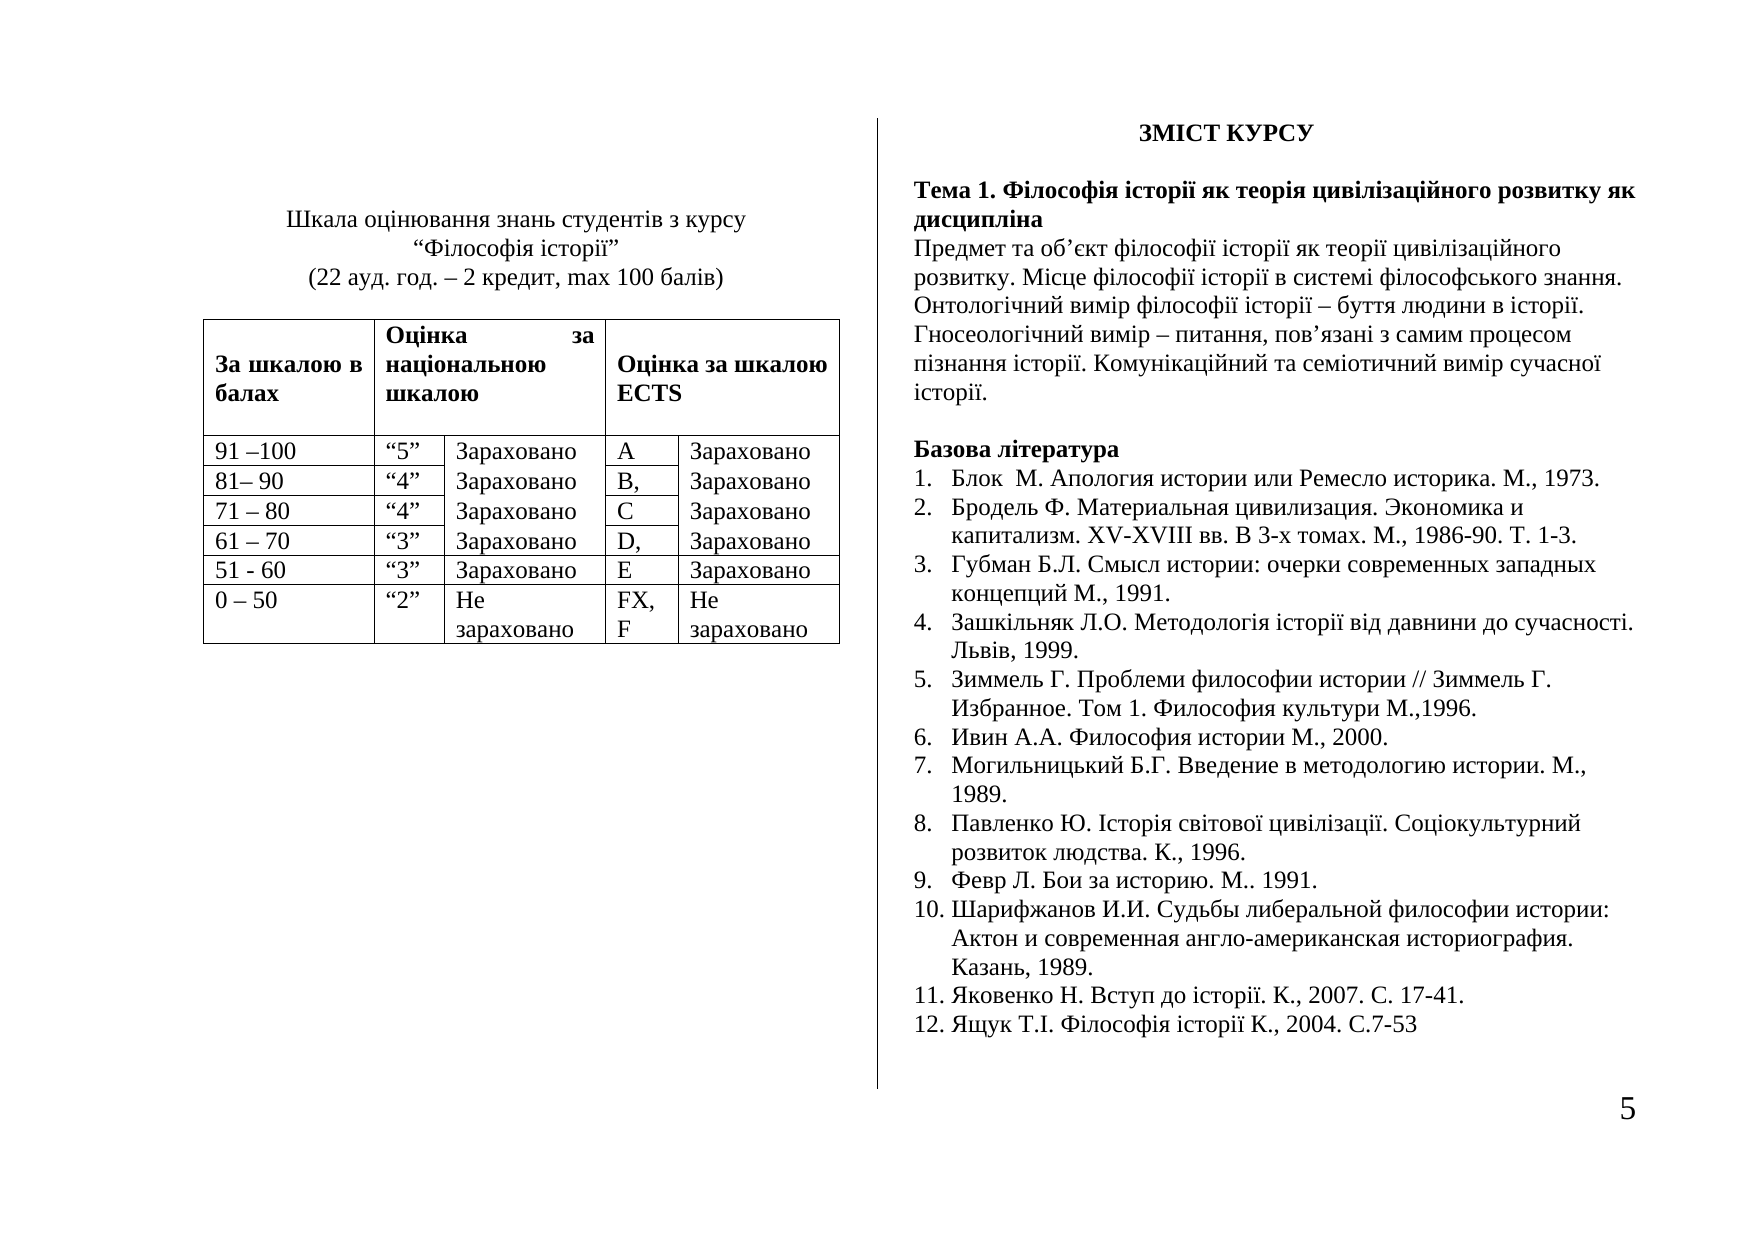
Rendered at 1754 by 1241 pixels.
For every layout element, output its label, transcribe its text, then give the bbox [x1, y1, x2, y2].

text (22 ауд. год. – 2 кредит, max 100 балів) [118, 262, 840, 291]
table_cell “5” [375, 436, 444, 465]
list Ивин А.А. Философия истории М., 2000. [914, 722, 1636, 751]
table_header За шкалою в балах [204, 320, 374, 435]
list Зашкільняк Л.О. Методологія історії від давнини до сучасності. Львів, 1999. [914, 607, 1636, 664]
table_cell Зараховано [445, 465, 605, 495]
table_cell D, [606, 526, 678, 554]
list Павленко Ю. Історія світової цивілізації. Соціокультурний розвиток людства. К., 1996. [914, 808, 1636, 866]
table_cell “3” [375, 526, 444, 554]
table_cell “3” [375, 556, 444, 584]
table_cell FX, F [606, 585, 678, 643]
table_cell “2” [375, 585, 444, 643]
table_cell Не зараховано [679, 585, 839, 643]
list Яковенко Н. Вступ до історії. К., 2007. С. 17-41. [914, 981, 1636, 1009]
table_cell 91 –100 [204, 436, 374, 465]
table_cell Зараховано [445, 495, 605, 525]
table_cell Зараховано [445, 556, 605, 584]
table_cell E [606, 556, 678, 584]
text “Філософія історії” [118, 233, 840, 262]
table_cell Зараховано [679, 556, 839, 584]
text Онтологічний вимір філософії історії – буття людини в історії. Гносеологічний вимір – питання, пов’язані з самим процесом пізнання історії. Комунікаційний та семіотичний вимір сучасної історії. [914, 291, 1636, 406]
list Могильницький Б.Г. Введение в методологию истории. М., 1989. [914, 751, 1636, 808]
table_header Оцінка за національною шкалою [375, 320, 605, 435]
text Предмет та об’єкт філософії історії як теорії цивілізаційного розвитку. Місце філософії історії в системі філософського знання. [914, 233, 1636, 291]
text Базова література [914, 434, 1636, 463]
text Шкала оцінювання знань студентів з курсу [118, 204, 840, 233]
table_cell 0 – 50 [204, 585, 374, 643]
table_cell Зараховано [679, 436, 839, 465]
table_cell Зараховано [679, 495, 839, 525]
table_cell Зараховано [445, 436, 605, 465]
list Февр Л. Бои за историю. М.. 1991. [914, 866, 1636, 894]
list Ящук Т.І. Філософія історії К., 2004. С.7-53 [914, 1009, 1636, 1038]
table_cell 61 – 70 [204, 526, 374, 554]
list Шарифжанов И.И. Судьбы либеральной философии истории: Актон и современная англо-американская историография. Казань, 1989. [914, 894, 1636, 981]
table_cell С [606, 496, 678, 525]
table_cell “4” [375, 466, 444, 495]
table_header Оцінка за шкалою ECTS [606, 320, 839, 435]
list Зиммель Г. Проблеми философии истории // Зиммель Г. Избранное. Том 1. Философия культури М.,1996. [914, 664, 1636, 722]
table_cell Зараховано [679, 465, 839, 495]
table_cell А [606, 436, 678, 465]
table_cell В, [606, 466, 678, 495]
table_cell “4” [375, 496, 444, 525]
text ЗМІСТ КУРСУ [1064, 118, 1636, 147]
table_cell Зараховано [445, 525, 605, 554]
table_cell 51 - 60 [204, 556, 374, 584]
list Бродель Ф. Материальная цивилизация. Экономика и капитализм. XV-XVIII вв. В 3-х томах. М., 1986-90. Т. 1-3. [914, 492, 1636, 549]
table_cell Не зараховано [445, 585, 605, 643]
table_cell Зараховано [679, 525, 839, 554]
list Блок М. Апология истории или Ремесло историка. М., 1973. [914, 463, 1636, 492]
table_cell 81– 90 [204, 466, 374, 495]
table_cell 71 – 80 [204, 496, 374, 525]
text Тема 1. Філософія історії як теорія цивілізаційного розвитку як дисципліна [914, 176, 1636, 233]
list Губман Б.Л. Смысл истории: очерки современных западных концепций М., 1991. [914, 549, 1636, 607]
